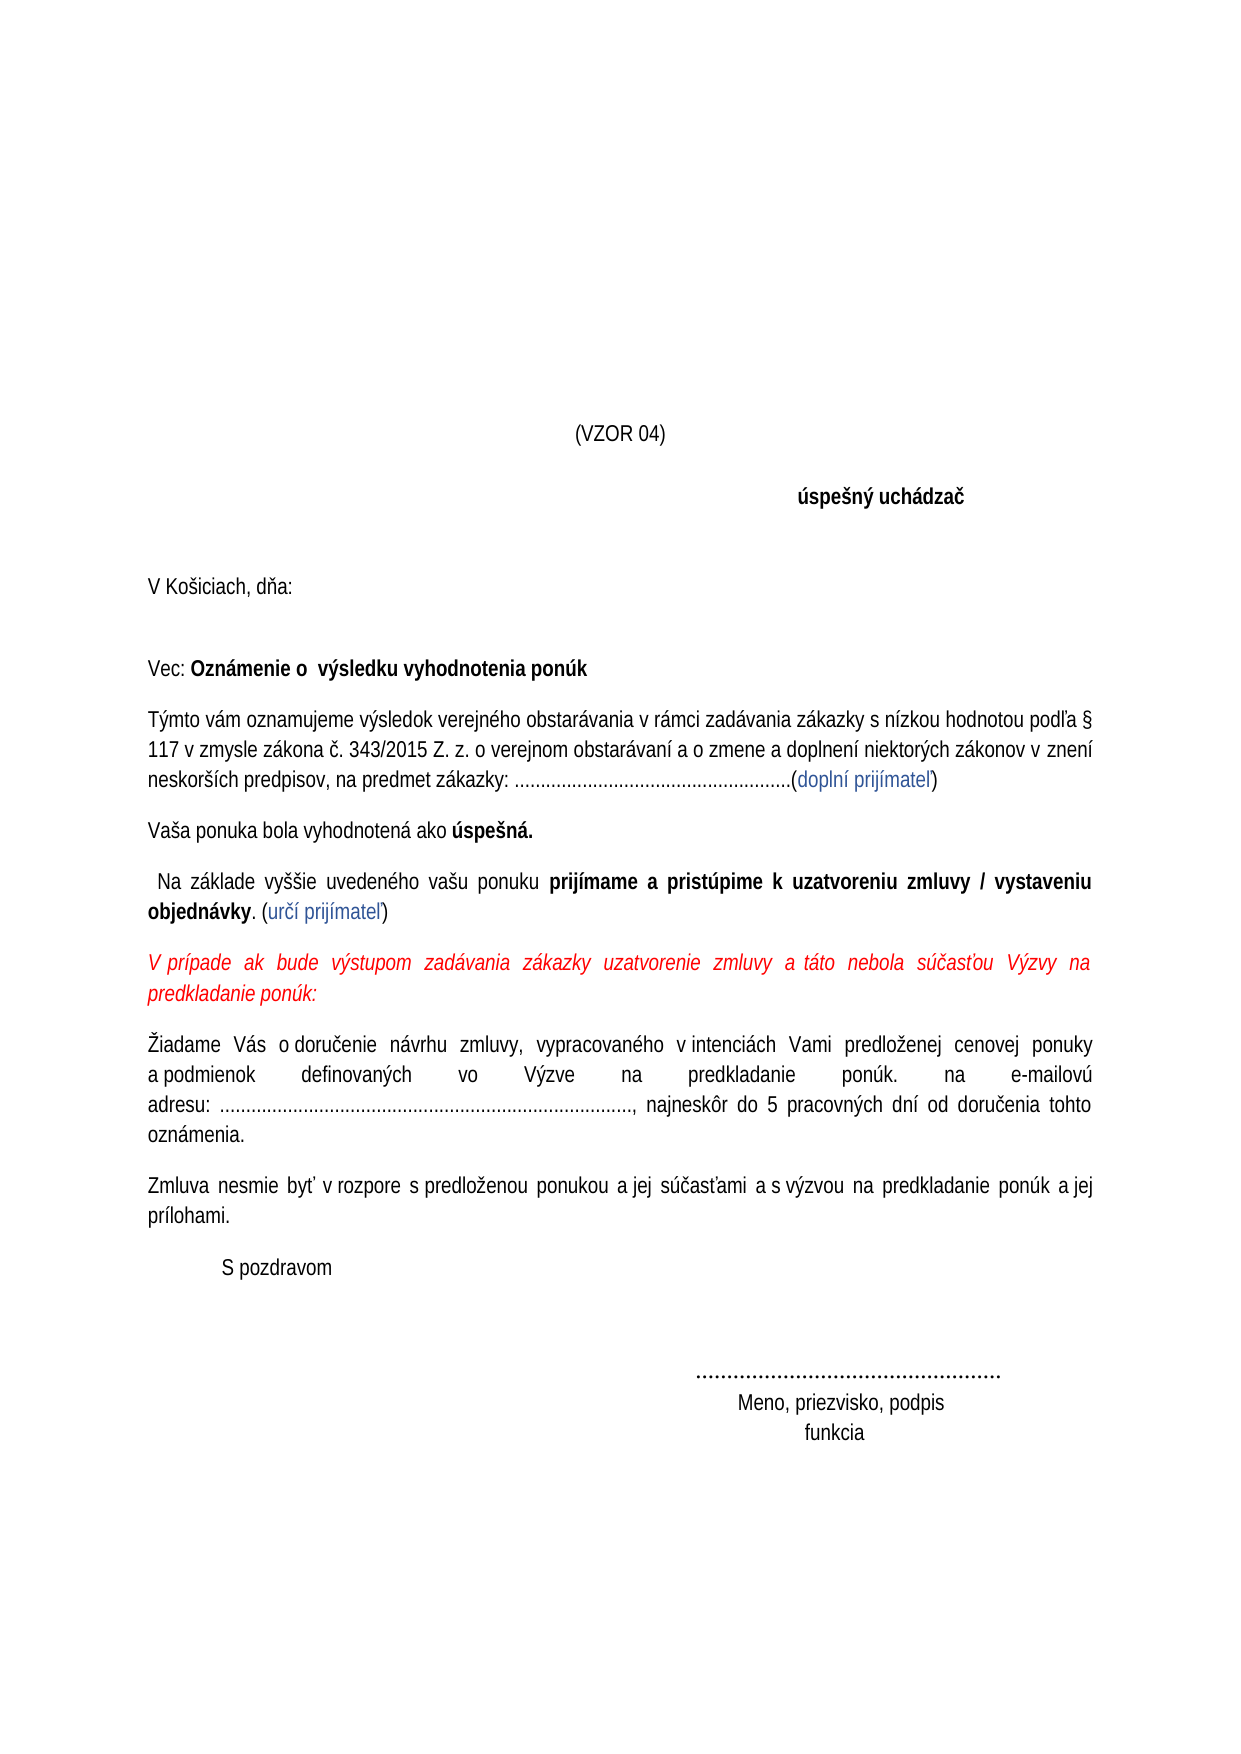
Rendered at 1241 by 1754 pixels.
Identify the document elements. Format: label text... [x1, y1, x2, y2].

text Na základe vyššie uvedeného vašu ponuku prijímame a pristúpime k uzatvoreniu zmluvy / vystaveniu objednávky. (určí prijímateľ) [148, 868, 1093, 925]
text (VZOR 04) [148, 419, 1093, 446]
text Zmluva nesmie byť v rozpore s predloženou ponukou a jej súčasťami a s výzvou na predkladanie ponúk a jej prílohami. [148, 1172, 1093, 1229]
text V Košiciach, dňa: [148, 573, 1093, 600]
text Meno, priezvisko, podpis [590, 1389, 1093, 1415]
text V prípade ak bude výstupom zadávania zákazky uzatvorenie zmluvy a táto nebola súčasťou Výzvy na predkladanie ponúk: [148, 949, 1093, 1006]
text úspešný uchádzač [797, 483, 1093, 509]
text Vec: Oznámenie o výsledku vyhodnotenia ponúk [148, 654, 1093, 681]
text Žiadame Vás o doručenie návrhu zmluvy, vypracovaného v intenciách Vami predloženej cenovej ponuky a podmienok definovaných vo Výzve na predkladanie ponúk. na e-mailovú adresu: ..............................................................................., najneskôr do 5 pracovných dní od doručenia tohto oznámenia. [148, 1031, 1093, 1148]
text Vaša ponuka bola vyhodnotená ako úspešná. [148, 817, 1093, 843]
text ................................................. [590, 1356, 1093, 1384]
text funkcia [590, 1419, 1093, 1446]
text Týmto vám oznamujeme výsledok verejného obstarávania v rámci zadávania zákazky s nízkou hodnotou podľa § 117 v zmysle zákona č. 343/2015 Z. z. o verejnom obstarávaní a o zmene a doplnení niektorých zákonov v znení neskorších predpisov, na predmet zákazky: .....................................................(doplní prijímateľ) [148, 706, 1093, 792]
text S pozdravom [148, 1253, 1093, 1280]
